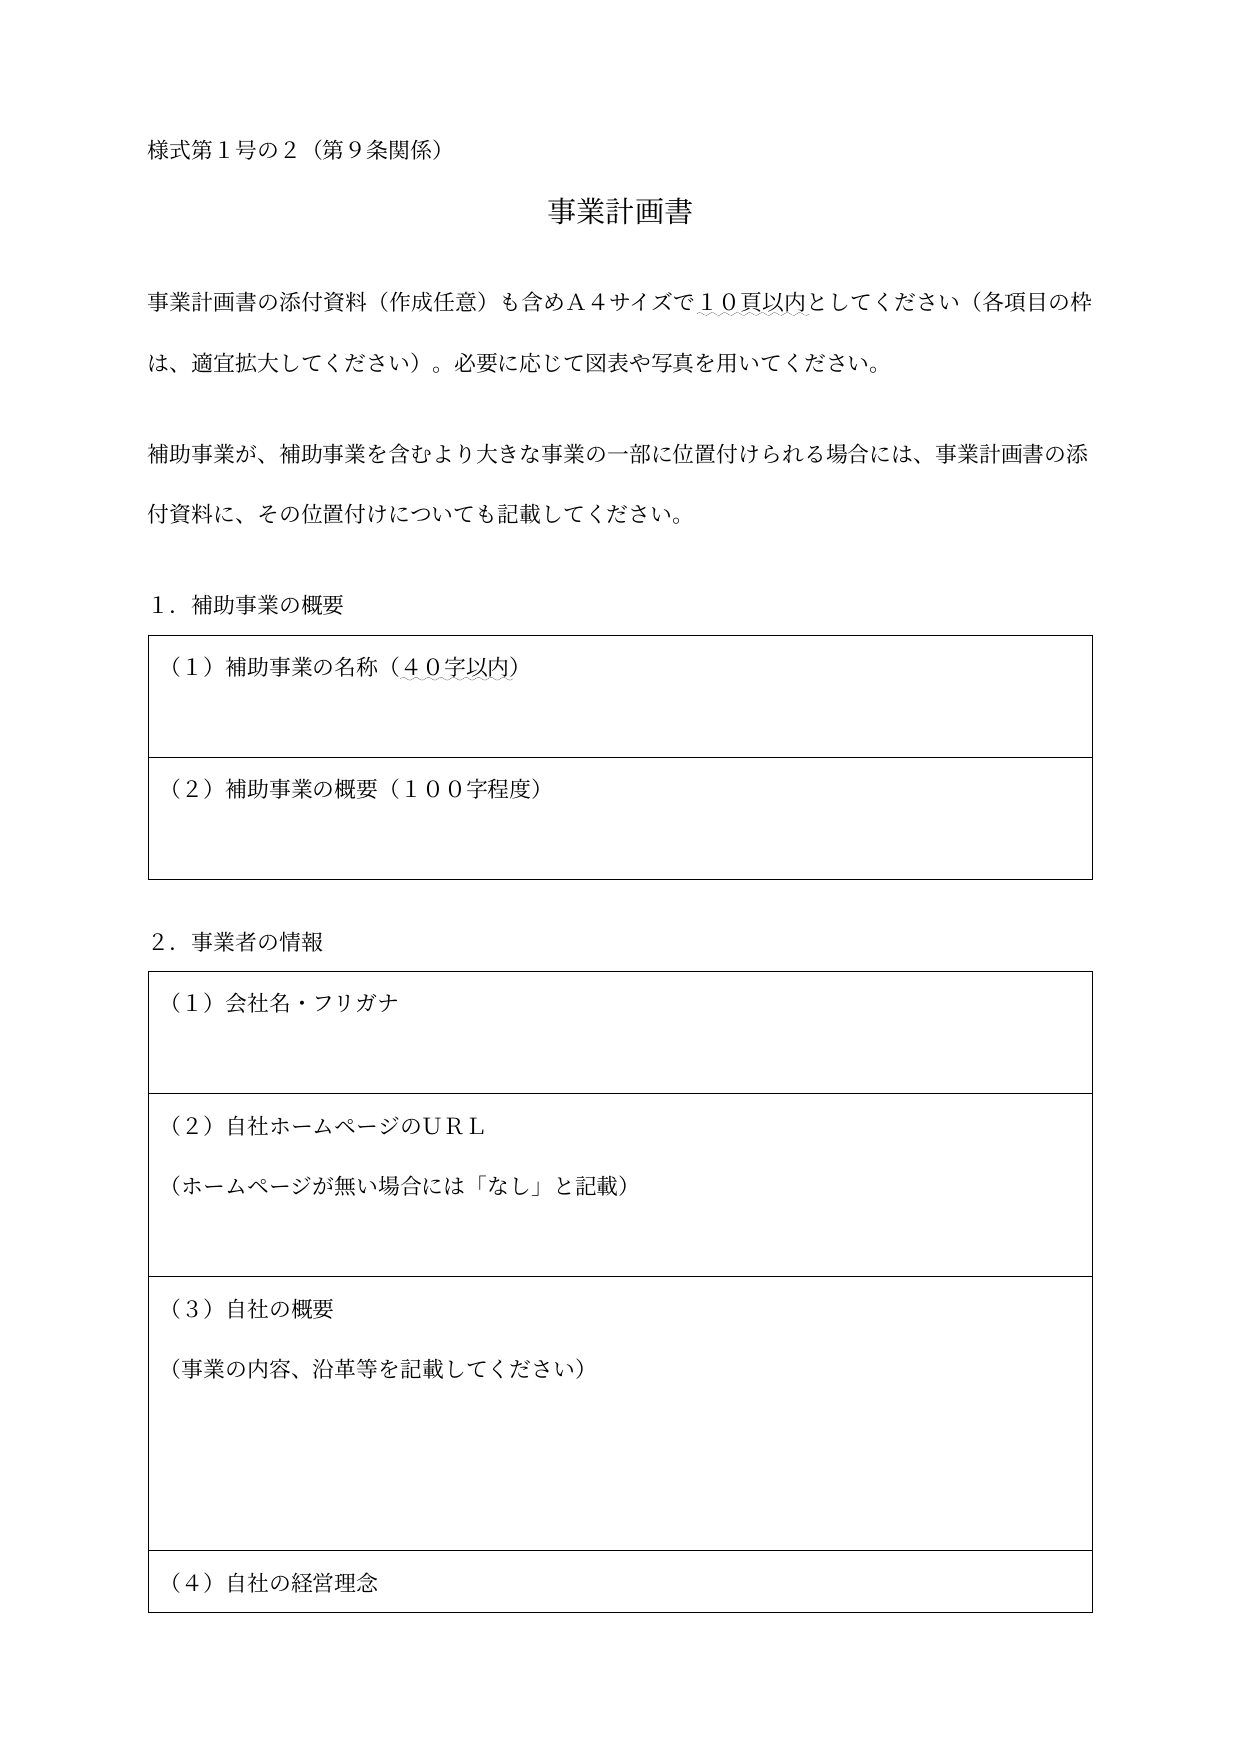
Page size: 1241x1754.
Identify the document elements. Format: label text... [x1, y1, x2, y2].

table_cell （２）補助事業の概要（１００字程度） [149, 758, 1092, 879]
table_cell （３）自社の概要 （事業の内容、沿革等を記載してください） [149, 1277, 1092, 1550]
text ２．事業者の情報 [148, 910, 1092, 971]
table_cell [149, 1551, 1092, 1612]
table_header （１）補助事業の名称（４０字以内） [149, 636, 1092, 757]
text １．補助事業の概要 [148, 574, 1092, 634]
table_cell （２）自社ホームページのＵＲＬ （ホームページが無い場合には「なし」と記載） [149, 1094, 1092, 1276]
text 事業計画書の添付資料（作成任意）も含めＡ４サイズで１０頁以内としてください（各項目の枠は、適宜拡大してください）。必要に応じて図表や写真を用いてください。 [148, 271, 1092, 392]
text 様式第１号の２（第９条関係） [148, 119, 1092, 180]
text 事業計画書 [148, 180, 1092, 240]
text 補助事業が、補助事業を含むより大きな事業の一部に位置付けられる場合には、事業計画書の添付資料に、その位置付けについても記載してください。 [148, 422, 1092, 543]
table_header （１）会社名・フリガナ [149, 972, 1092, 1093]
